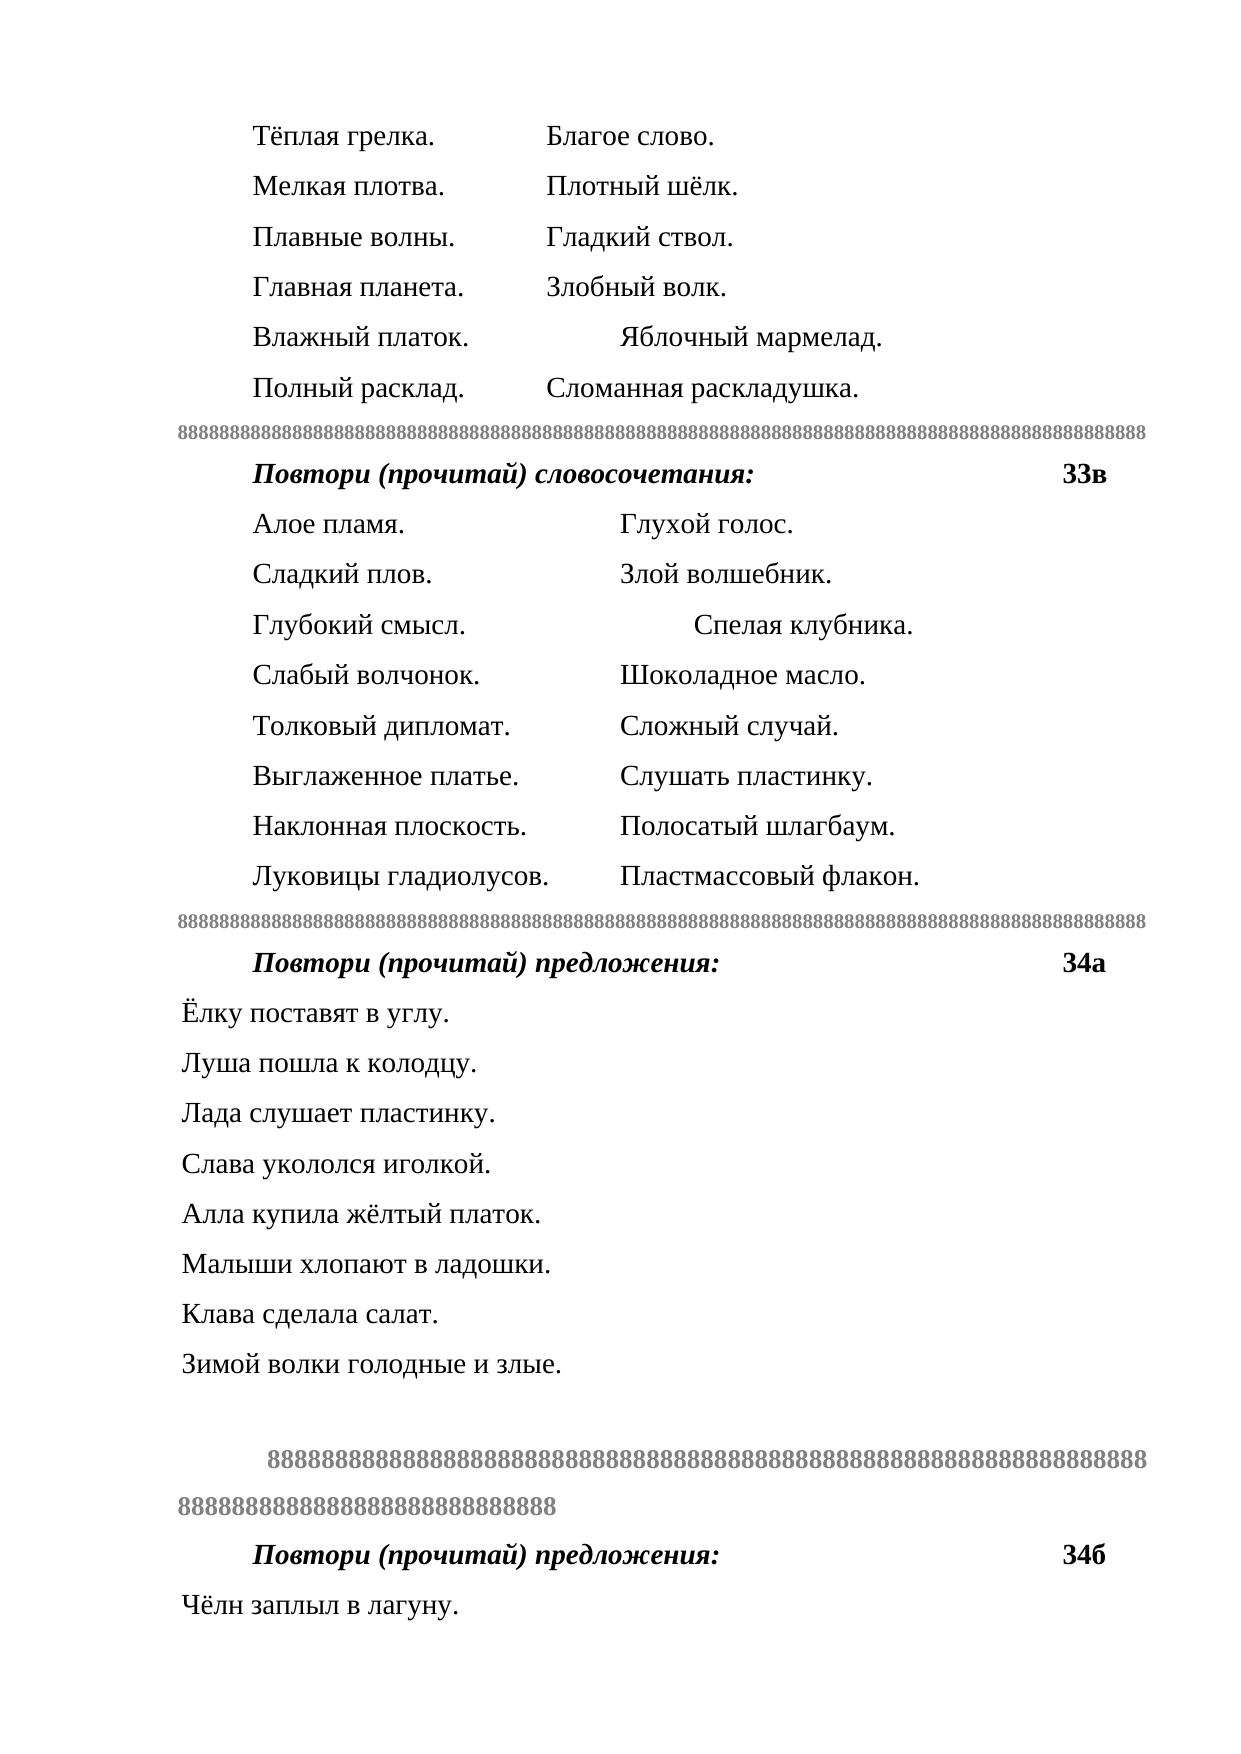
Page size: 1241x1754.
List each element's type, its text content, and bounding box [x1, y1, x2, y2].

table_header Ёлку поставят в углу. [177, 995, 814, 1045]
text Тёплая грелка. Благое слово. [177, 118, 1152, 152]
text Повтори (прочитай) словосочетания: 33в [177, 456, 1152, 489]
text Выглаженное платье. Слушать пластинку. [177, 758, 1152, 791]
text Толковый дипломат. Сложный случай. [177, 708, 1152, 741]
text Повтори (прочитай) предложения: 34б [177, 1537, 1152, 1570]
text Алое пламя. Глухой голос. [177, 506, 1152, 540]
table_cell Луша пошла к колодцу. [177, 1045, 814, 1096]
table_cell Алла купила жёлтый платок. [177, 1196, 814, 1246]
text 888888888888888888888888888888888888888888888888888888888888888888888888888888888888888888888 [177, 1443, 1152, 1521]
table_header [177, 1587, 814, 1621]
text Сладкий плов. Злой волшебник. [177, 557, 1152, 590]
text 888888888888888888888888888888888888888888888888888888888888888888888888888888888888888888888 [177, 909, 1152, 933]
text Влажный платок. Яблочный мармелад. [177, 319, 1152, 353]
text Глубокий смысл. Спелая клубника. [177, 607, 1152, 641]
text Главная планета. Злобный волк. [177, 269, 1152, 303]
text Полный расклад. Сломанная раскладушка. [177, 370, 1152, 403]
text Повтори (прочитай) предложения: 34а [177, 945, 1152, 978]
text Наклонная плоскость. Полосатый шлагбаум. [177, 808, 1152, 842]
text Мелкая плотва. Плотный шёлк. [177, 168, 1152, 202]
text Слабый волчонок. Шоколадное масло. [177, 657, 1152, 691]
table_cell Малыши хлопают в ладошки. [177, 1246, 814, 1296]
text Плавные волны. Гладкий ствол. [177, 219, 1152, 252]
table_cell Клава сделала салат. [177, 1296, 814, 1347]
table_cell Лада слушает пластинку. [177, 1096, 814, 1146]
text 888888888888888888888888888888888888888888888888888888888888888888888888888888888888888888888 [177, 420, 1152, 444]
table_cell Слава укололся иголкой. [177, 1146, 814, 1196]
text Луковицы гладиолусов. Пластмассовый флакон. [177, 858, 1152, 892]
table_cell Зимой волки голодные и злые. [177, 1347, 814, 1397]
